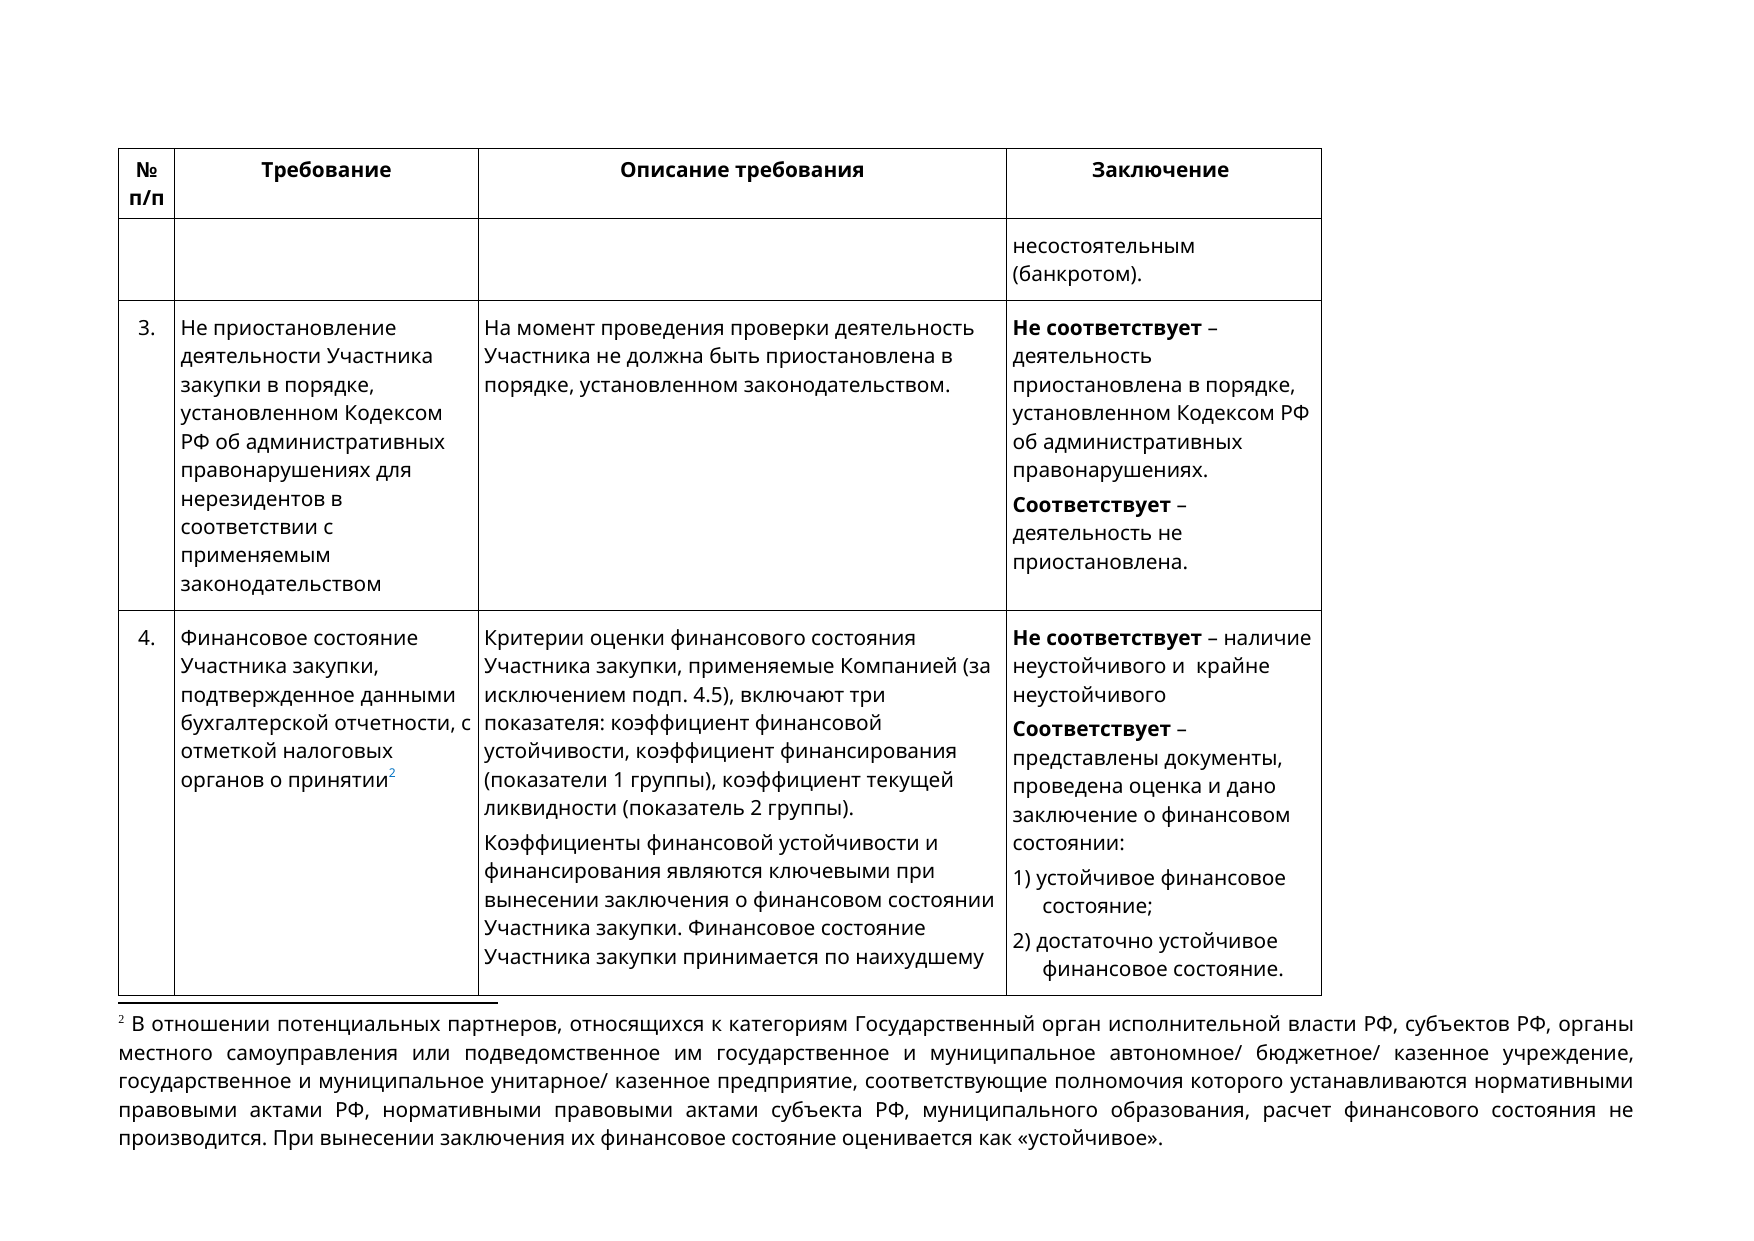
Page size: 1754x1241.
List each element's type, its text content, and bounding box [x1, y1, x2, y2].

table_header № п/п [119, 149, 174, 217]
table_header Описание требования [479, 149, 1006, 217]
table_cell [479, 219, 1006, 300]
table_cell Не приостановление деятельности Участника закупки в порядке, установленном Кодексом РФ об административных правонарушениях для нерезидентов в соответствии с применяемым законодательством [175, 301, 478, 609]
table_header Требование [175, 149, 478, 217]
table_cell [1007, 611, 1321, 995]
table_header Заключение [1007, 149, 1321, 217]
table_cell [175, 611, 478, 995]
table_cell 4. [119, 611, 174, 995]
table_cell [1007, 219, 1321, 300]
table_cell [479, 611, 1006, 995]
table_cell 3. [119, 301, 174, 609]
table_cell 2. [119, 219, 174, 300]
table_cell На момент проведения проверки деятельность Участника не должна быть приостановлена в порядке, установленном законодательством. [479, 301, 1006, 609]
table_cell Не соответствует – деятельность приостановлена в порядке, установленном Кодексом РФ об административных правонарушениях. Соответствует – деятельность не приостановлена. [1007, 301, 1321, 609]
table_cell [175, 219, 478, 300]
